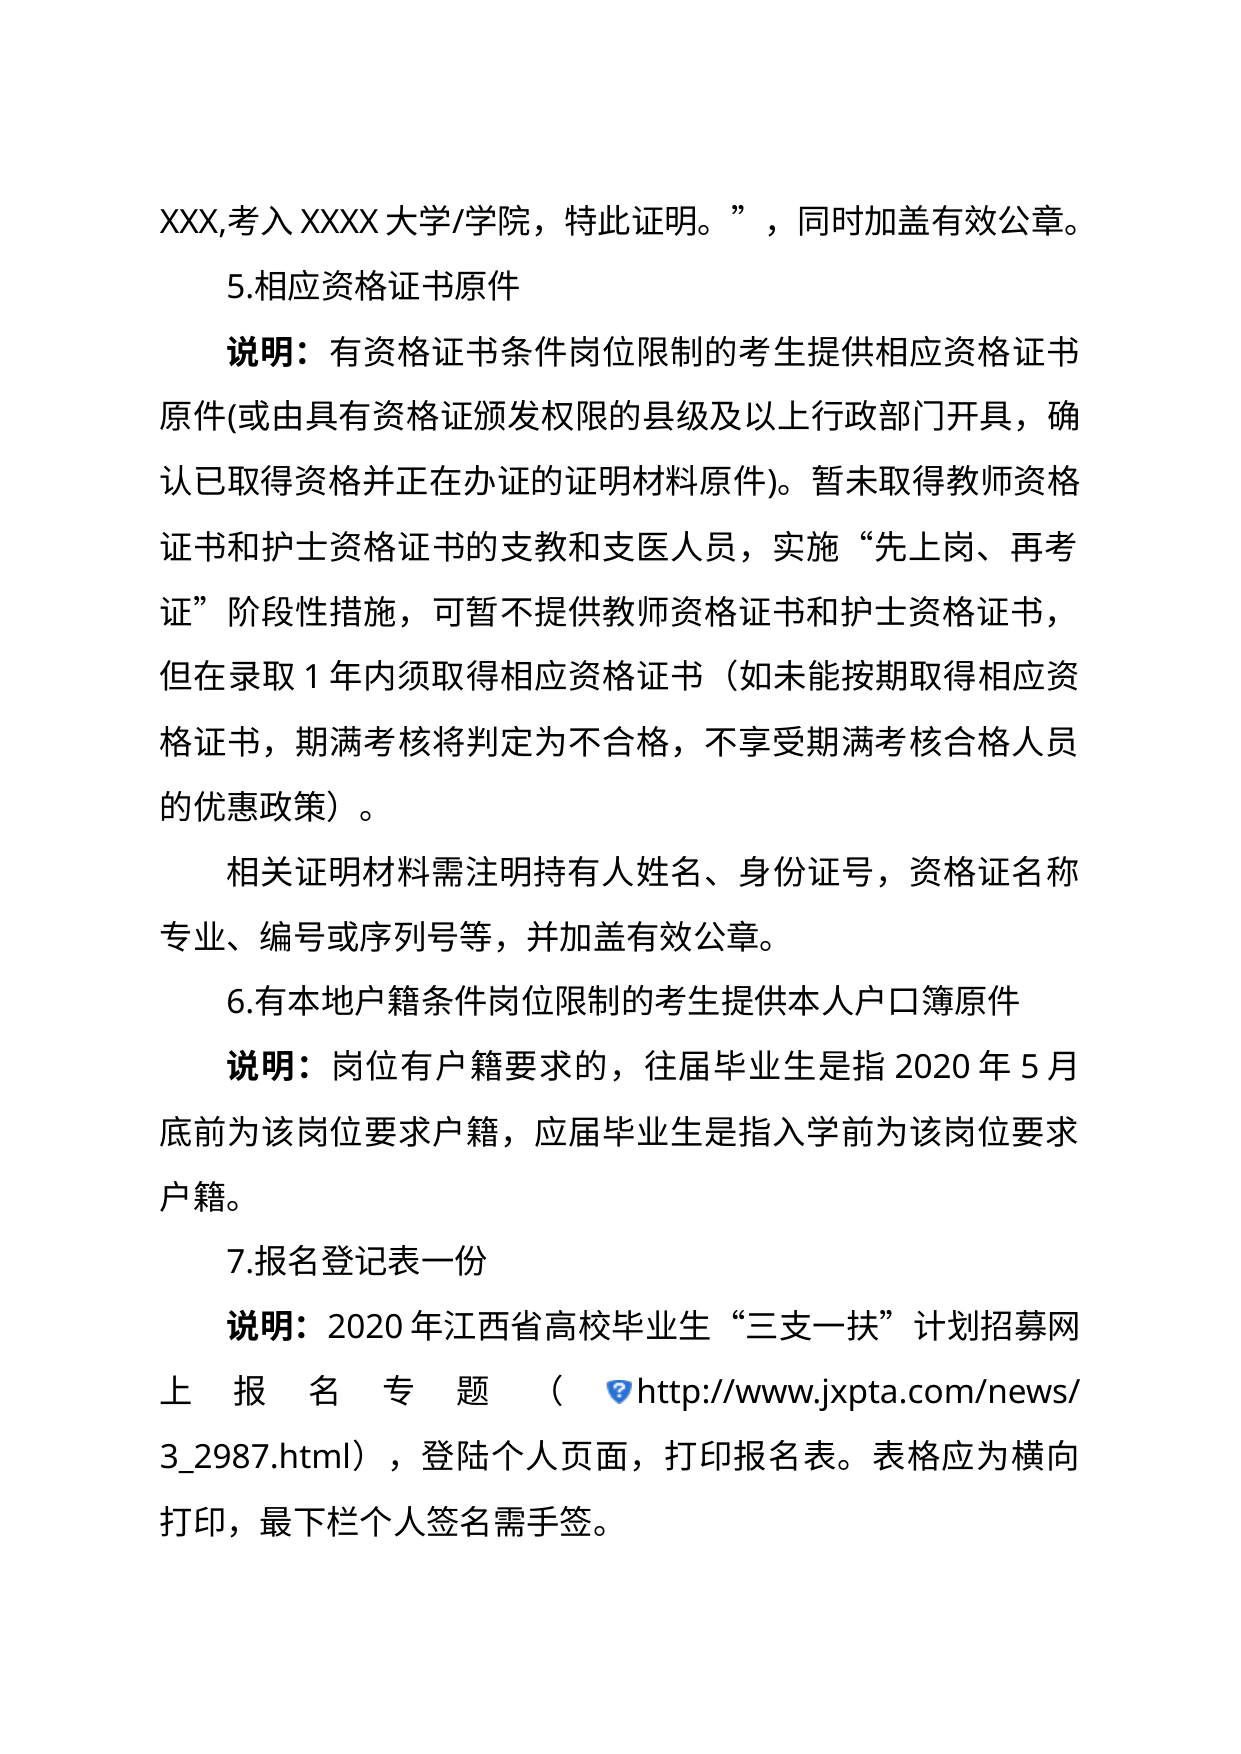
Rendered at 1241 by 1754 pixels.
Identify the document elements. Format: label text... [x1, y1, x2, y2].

text 说明：岗位有户籍要求的，往届毕业生是指2020年5月底前为该岗位要求户籍，应届毕业生是指入学前为该岗位要求户籍。 [159, 1032, 1081, 1227]
text 说明：有资格证书条件岗位限制的考生提供相应资格证书原件(或由具有资格证颁发权限的县级及以上行政部门开具，确认已取得资格并正在办证的证明材料原件)。暂未取得教师资格证书和护士资格证书的支教和支医人员，实施“先上岗、再考证”阶段性措施，可暂不提供教师资格证书和护士资格证书，但在录取1年内须取得相应资格证书（如未能按期取得相应资格证书，期满考核将判定为不合格，不享受期满考核合格人员的优惠政策）。 [159, 317, 1081, 837]
text 说明：2020年江西省高校毕业生“三支一扶”计划招募网上报名专题（http://www.jxpta.com/news/3_2987.html），登陆个人页面，打印报名表。表格应为横向打印，最下栏个人签名需手签。 [159, 1292, 1081, 1552]
text 5.相应资格证书原件 [159, 252, 1081, 317]
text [159, 187, 1081, 252]
picture [604, 1380, 637, 1404]
text 6.有本地户籍条件岗位限制的考生提供本人户口簿原件 [159, 967, 1081, 1032]
text 7.报名登记表一份 [159, 1227, 1081, 1292]
text 相关证明材料需注明持有人姓名、身份证号，资格证名称、专业、编号或序列号等，并加盖有效公章。 [159, 837, 1081, 967]
